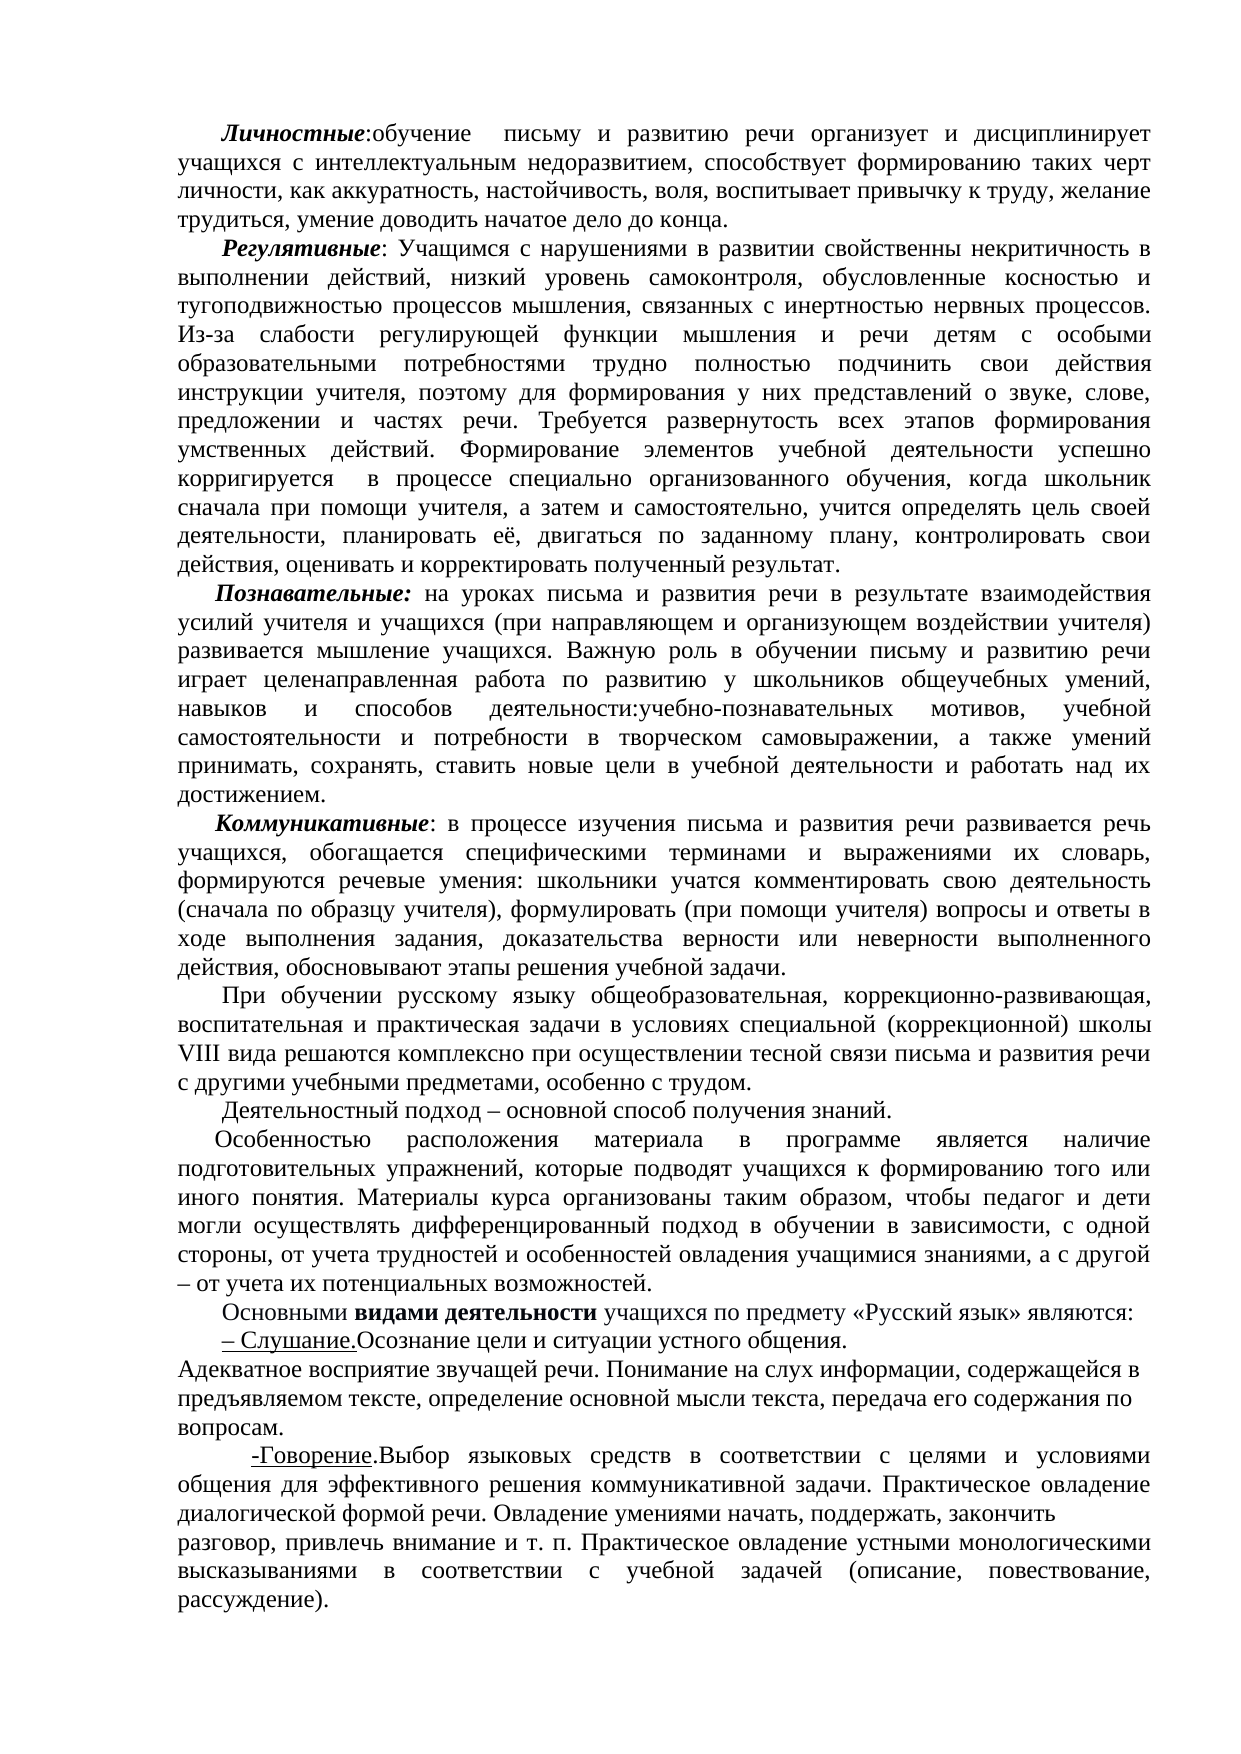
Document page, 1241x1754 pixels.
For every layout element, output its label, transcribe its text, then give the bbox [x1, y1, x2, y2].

text Познавательные: на уроках письма и развития речи в результате взаимодействия усилий учителя и учащихся (при направляющем и организующем воздействии учителя) развивается мышление учащихся. Важную роль в обучении письму и развитию речи играет целенаправленная работа по развитию у школьников общеучебных умений, навыков и способов деятельности:учебно-познавательных мотивов, учебной самостоятельности и потребности в творческом самовыражении, а также умений принимать, сохранять, ставить новые цели в учебной деятельности и работать над их достижением. [177, 578, 1152, 808]
text Личностные:обучение письму и развитию речи организует и дисциплинирует учащихся с интеллектуальным недоразвитием, способствует формированию таких черт личности, как аккуратность, настойчивость, воля, воспитывает привычку к труду, желание трудиться, умение доводить начатое дело до конца. [177, 118, 1152, 233]
text -Говорение.Выбор языковых средств в соответствии с целями и условиями общения для эффективного решения коммуникативной задачи. Практическое овладение диалогической формой речи. Овладение умениями начать, поддержать, закончить [177, 1441, 1152, 1527]
text Особенностью расположения материала в программе является наличие подготовительных упражнений, которые подводят учащихся к формированию того или иного понятия. Материалы курса организованы таким образом, чтобы педагог и дети могли осуществлять дифференцированный подход в обучении в зависимости, с одной стороны, от учета трудностей и особенностей овладения учащимися знаниями, а с другой – от учета их потенциальных возможностей. [177, 1124, 1152, 1297]
text При обучении русскому языку общеобразовательная, коррекционно-развивающая, воспитательная и практическая задачи в условиях специальной (коррекционной) школы VIII вида решаются комплексно при осуществлении тесной связи письма и развития речи с другими учебными предметами, особенно с трудом. [177, 981, 1152, 1096]
text Основными видами деятельности учащихся по предмету «Русский язык» являются: [177, 1297, 1152, 1326]
text разговор, привлечь внимание и т. п. Практическое овладение устными монологическими высказываниями в соответствии с учебной задачей (описание, повествование, рассуждение). [177, 1527, 1152, 1613]
text Деятельностный подход – основной способ получения знаний. [177, 1096, 1152, 1124]
text – Слушание.Осознание цели и ситуации устного общения. [177, 1326, 1152, 1354]
text Адекватное восприятие звучащей речи. Понимание на слух информации, содержащейся в предъявляемом тексте, определение основной мысли текста, передача его содержания по вопросам. [177, 1354, 1152, 1441]
text Регулятивные: Учащимся с нарушениями в развитии свойственны некритичность в выполнении действий, низкий уровень самоконтроля, обусловленные косностью и тугоподвижностью процессов мышления, связанных с инертностью нервных процессов. Из-за слабости регулирующей функции мышления и речи детям с особыми образовательными потребностями трудно полностью подчинить свои действия инструкции учителя, поэтому для формирования у них представлений о звуке, слове, предложении и частях речи. Требуется развернутость всех этапов формирования умственных действий. Формирование элементов учебной деятельности успешно корригируется в процессе специально организованного обучения, когда школьник сначала при помощи учителя, а затем и самостоятельно, учится определять цель своей деятельности, планировать её, двигаться по заданному плану, контролировать свои действия, оценивать и корректировать полученный результат. [177, 233, 1152, 578]
text Коммуникативные: в процессе изучения письма и развития речи развивается речь учащихся, обогащается специфическими терминами и выражениями их словарь, формируются речевые умения: школьники учатся комментировать свою деятельность (сначала по образцу учителя), формулировать (при помощи учителя) вопросы и ответы в ходе выполнения задания, доказательства верности или неверности выполненного действия, обосновывают этапы решения учебной задачи. [177, 808, 1152, 981]
